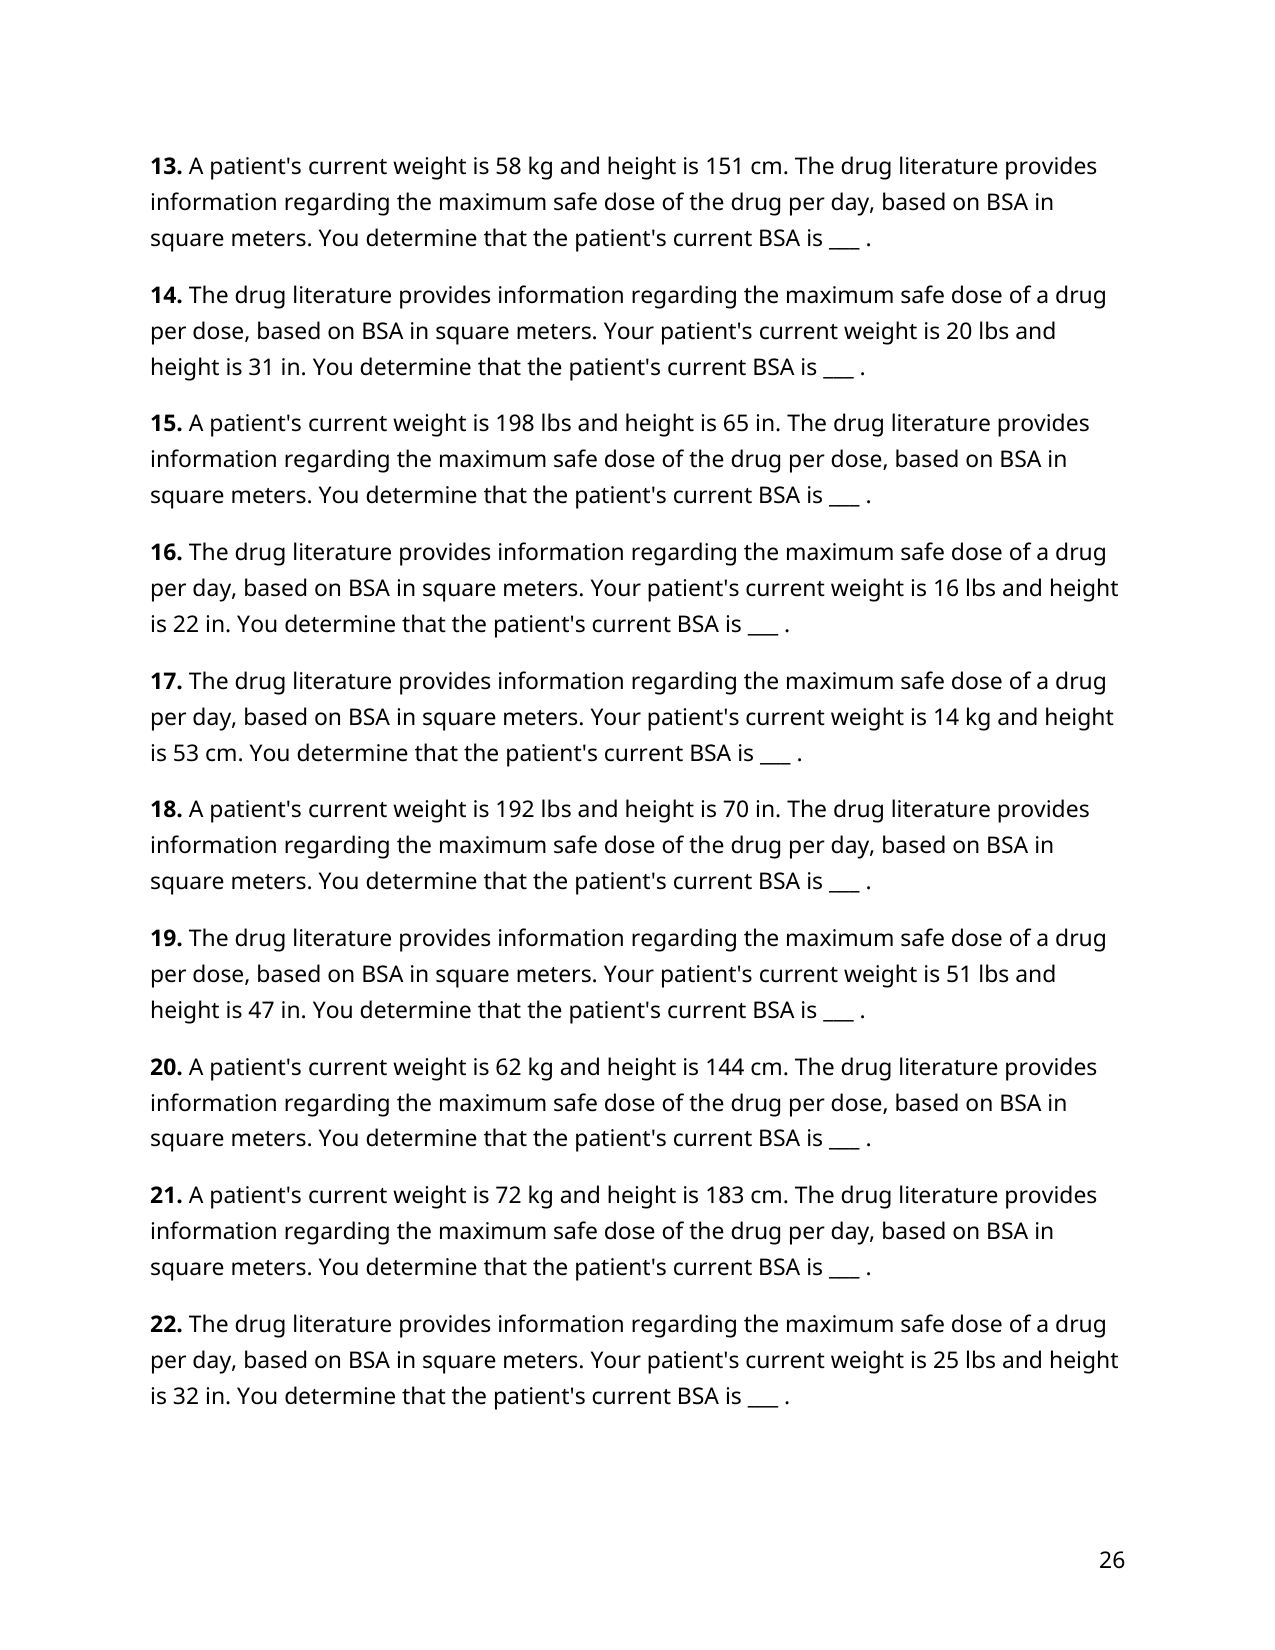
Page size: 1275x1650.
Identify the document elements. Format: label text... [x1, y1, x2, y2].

text 14. The drug literature provides information regarding the maximum safe dose of a drug per dose, based on BSA in square meters. Your patient's current weight is 20 lbs and height is 31 in. You determine that the patient's current BSA is ___ . [150, 279, 1125, 382]
text 17. The drug literature provides information regarding the maximum safe dose of a drug per day, based on BSA in square meters. Your patient's current weight is 14 kg and height is 53 cm. You determine that the patient's current BSA is ___ . [150, 664, 1125, 768]
text 13. A patient's current weight is 58 kg and height is 151 cm. The drug literature provides information regarding the maximum safe dose of the drug per day, based on BSA in square meters. You determine that the patient's current BSA is ___ . [150, 150, 1125, 253]
text 15. A patient's current weight is 198 lbs and height is 65 in. The drug literature provides information regarding the maximum safe dose of the drug per dose, based on BSA in square meters. You determine that the patient's current BSA is ___ . [150, 407, 1125, 510]
text 18. A patient's current weight is 192 lbs and height is 70 in. The drug literature provides information regarding the maximum safe dose of the drug per day, based on BSA in square meters. You determine that the patient's current BSA is ___ . [150, 793, 1125, 896]
text 19. The drug literature provides information regarding the maximum safe dose of a drug per dose, based on BSA in square meters. Your patient's current weight is 51 lbs and height is 47 in. You determine that the patient's current BSA is ___ . [150, 922, 1125, 1025]
text 16. The drug literature provides information regarding the maximum safe dose of a drug per day, based on BSA in square meters. Your patient's current weight is 16 lbs and height is 22 in. You determine that the patient's current BSA is ___ . [150, 536, 1125, 639]
text 21. A patient's current weight is 72 kg and height is 183 cm. The drug literature provides information regarding the maximum safe dose of the drug per day, based on BSA in square meters. You determine that the patient's current BSA is ___ . [150, 1179, 1125, 1282]
text 22. The drug literature provides information regarding the maximum safe dose of a drug per day, based on BSA in square meters. Your patient's current weight is 25 lbs and height is 32 in. You determine that the patient's current BSA is ___ . [150, 1308, 1125, 1411]
text 20. A patient's current weight is 62 kg and height is 144 cm. The drug literature provides information regarding the maximum safe dose of the drug per dose, based on BSA in square meters. You determine that the patient's current BSA is ___ . [150, 1051, 1125, 1154]
